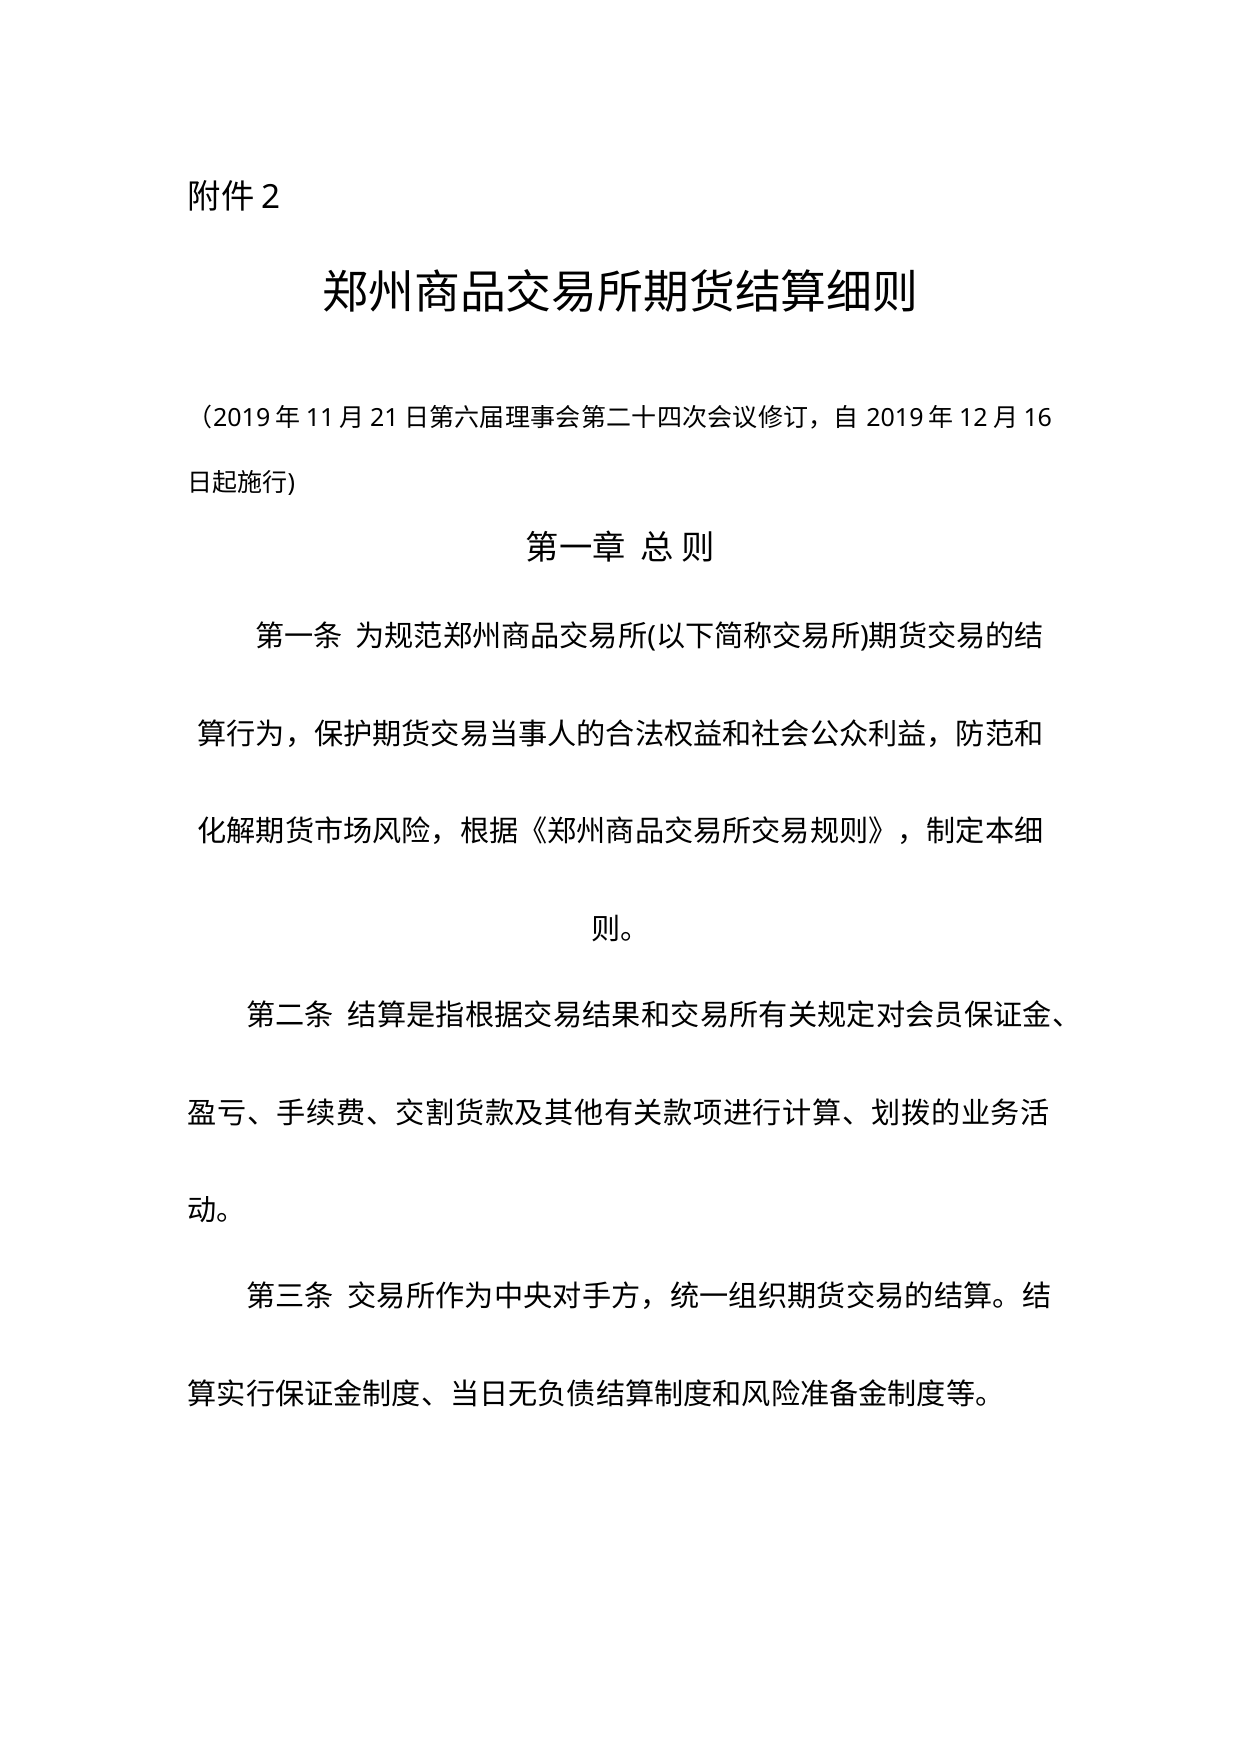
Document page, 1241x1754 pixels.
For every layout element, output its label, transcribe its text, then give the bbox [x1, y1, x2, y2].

text 郑州商品交易所期货结算细则 [187, 239, 1053, 337]
text 第一章 总 则 [187, 513, 1053, 578]
text 第三条 交易所作为中央对手方，统一组织期货交易的结算。结算实行保证金制度、当日无负债结算制度和风险准备金制度等。 [187, 1261, 1053, 1424]
text （2019年11月21日第六届理事会第二十四次会议修订，自2019年12月16日起施行) [187, 383, 1053, 513]
text 附件2 [187, 162, 1053, 227]
text 第二条 结算是指根据交易结果和交易所有关规定对会员保证金、盈亏、手续费、交割货款及其他有关款项进行计算、划拨的业务活动。 [187, 980, 1053, 1240]
text 第一条 为规范郑州商品交易所(以下简称交易所)期货交易的结算行为，保护期货交易当事人的合法权益和社会公众利益，防范和化解期货市场风险，根据《郑州商品交易所交易规则》，制定本细则。 [187, 602, 1053, 959]
